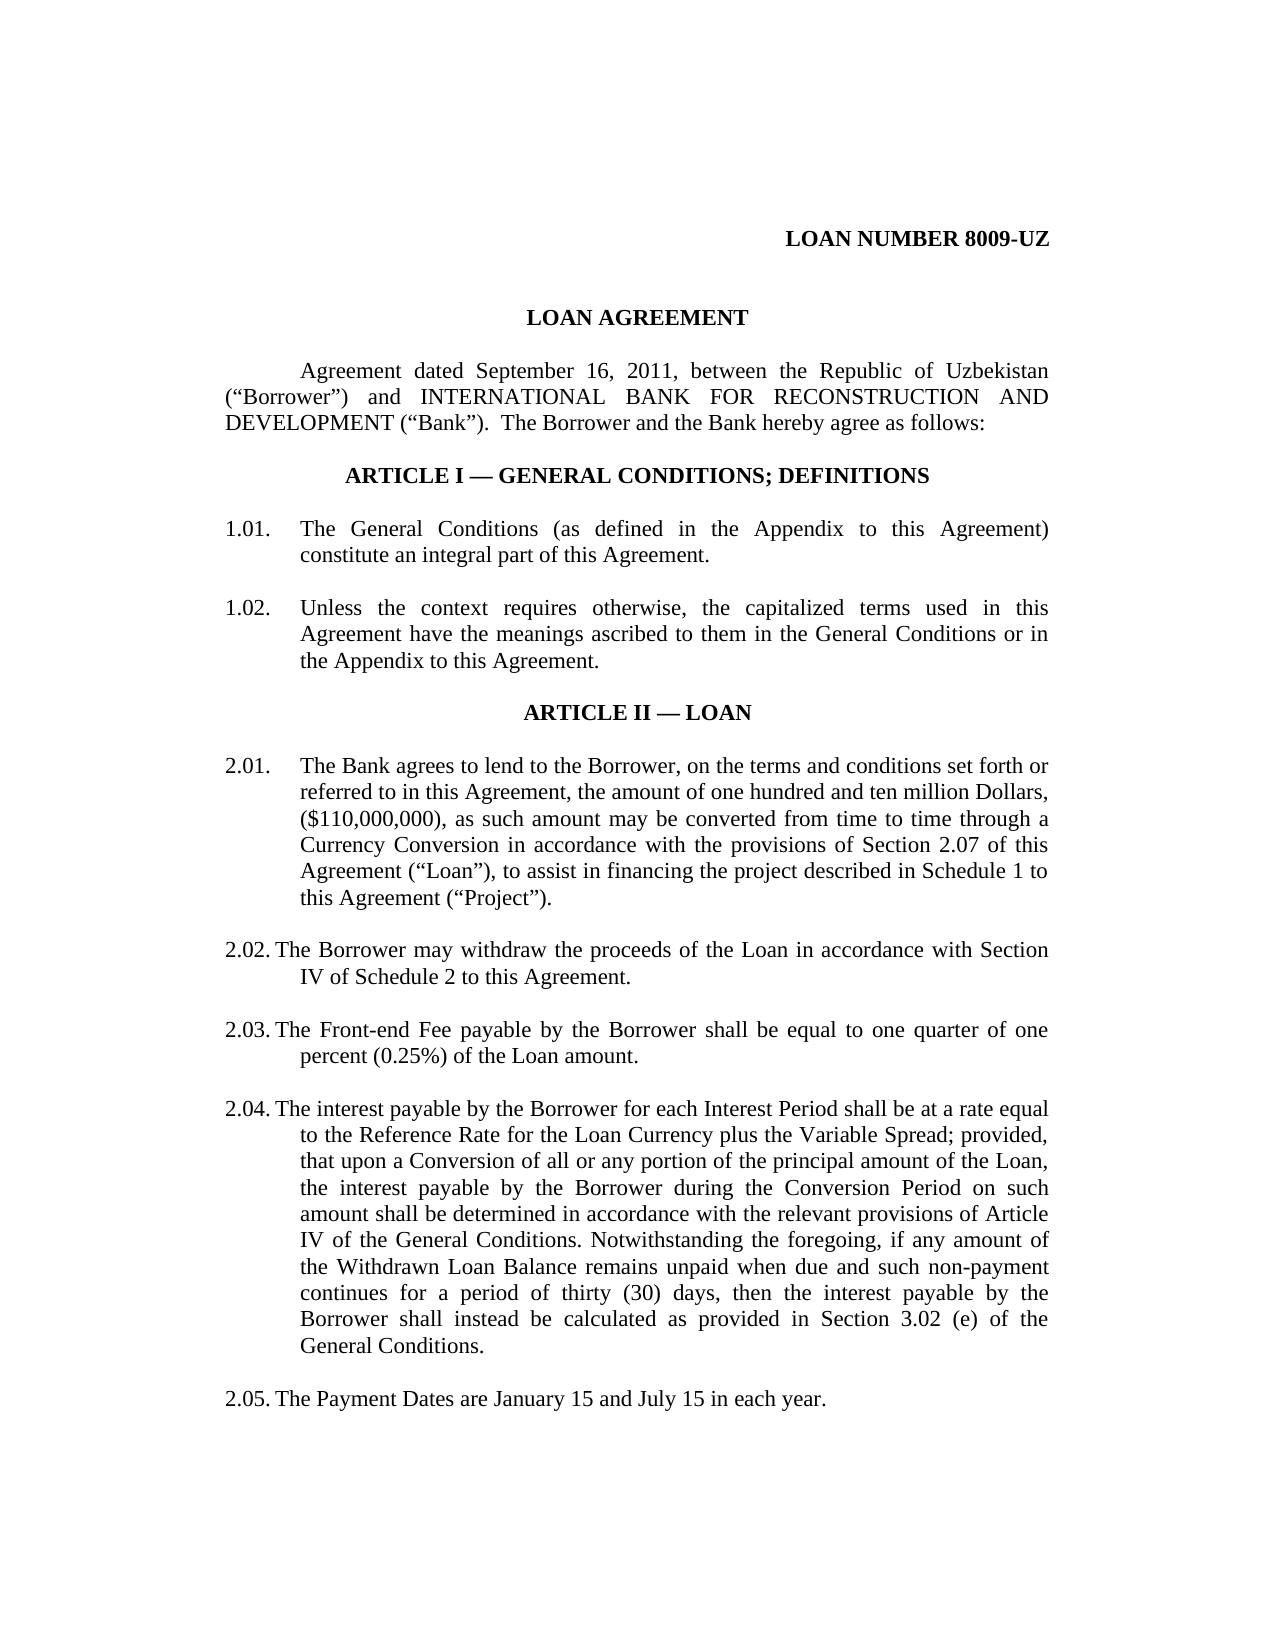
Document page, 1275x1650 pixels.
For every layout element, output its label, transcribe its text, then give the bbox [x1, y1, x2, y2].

list The Payment Dates are January 15 and July 15 in each year. [225, 1384, 1050, 1411]
list The Borrower may withdraw the proceeds of the Loan in accordance with Section IV of Schedule 2 to this Agreement. [225, 937, 1050, 989]
list The Front-end Fee payable by the Borrower shall be equal to one quarter of one percent (0.25%) of the Loan amount. [225, 1016, 1050, 1068]
list The interest payable by the Borrower for each Interest Period shall be at a rate equal to the Reference Rate for the Loan Currency plus the Variable Spread; provided, that upon a Conversion of all or any portion of the principal amount of the Loan, the interest payable by the Borrower during the Conversion Period on such amount shall be determined in accordance with the relevant provisions of Article IV of the General Conditions. Notwithstanding the foregoing, if any amount of the Withdrawn Loan Balance remains unpaid when due and such non-payment continues for a period of thirty (30) days, then the interest payable by the Borrower shall instead be calculated as provided in Section 3.02 (e) of the General Conditions. [225, 1095, 1050, 1358]
list The General Conditions (as defined in the Appendix to this Agreement) constitute an integral part of this Agreement. [225, 515, 1050, 568]
text Agreement dated September 16, 2011, between the Republic of Uzbekistan (“Borrower”) and INTERNATIONAL BANK FOR RECONSTRUCTION AND DEVELOPMENT (“Bank”). The Borrower and the Bank hereby agree as follows: [225, 357, 1050, 436]
text ARTICLE II — LOAN [225, 699, 1050, 726]
text LOAN NUMBER 8009-UZ [225, 225, 1050, 251]
subtitle ARTICLE I — GENERAL CONDITIONS; DEFINITIONS [225, 462, 1050, 488]
list Unless the context requires otherwise, the capitalized terms used in this Agreement have the meanings ascribed to them in the General Conditions or in the Appendix to this Agreement. [225, 594, 1050, 673]
text 2.01. The Bank agrees to lend to the Borrower, on the terms and conditions set forth or referred to in this Agreement, the amount of one hundred and ten million Dollars, ($110,000,000), as such amount may be converted from time to time through a Currency Conversion in accordance with the provisions of Section 2.07 of this Agreement (“Loan”), to assist in financing the project described in Schedule 1 to this Agreement (“Project”). [225, 752, 1050, 910]
title LOAN AGREEMENT [225, 304, 1050, 330]
